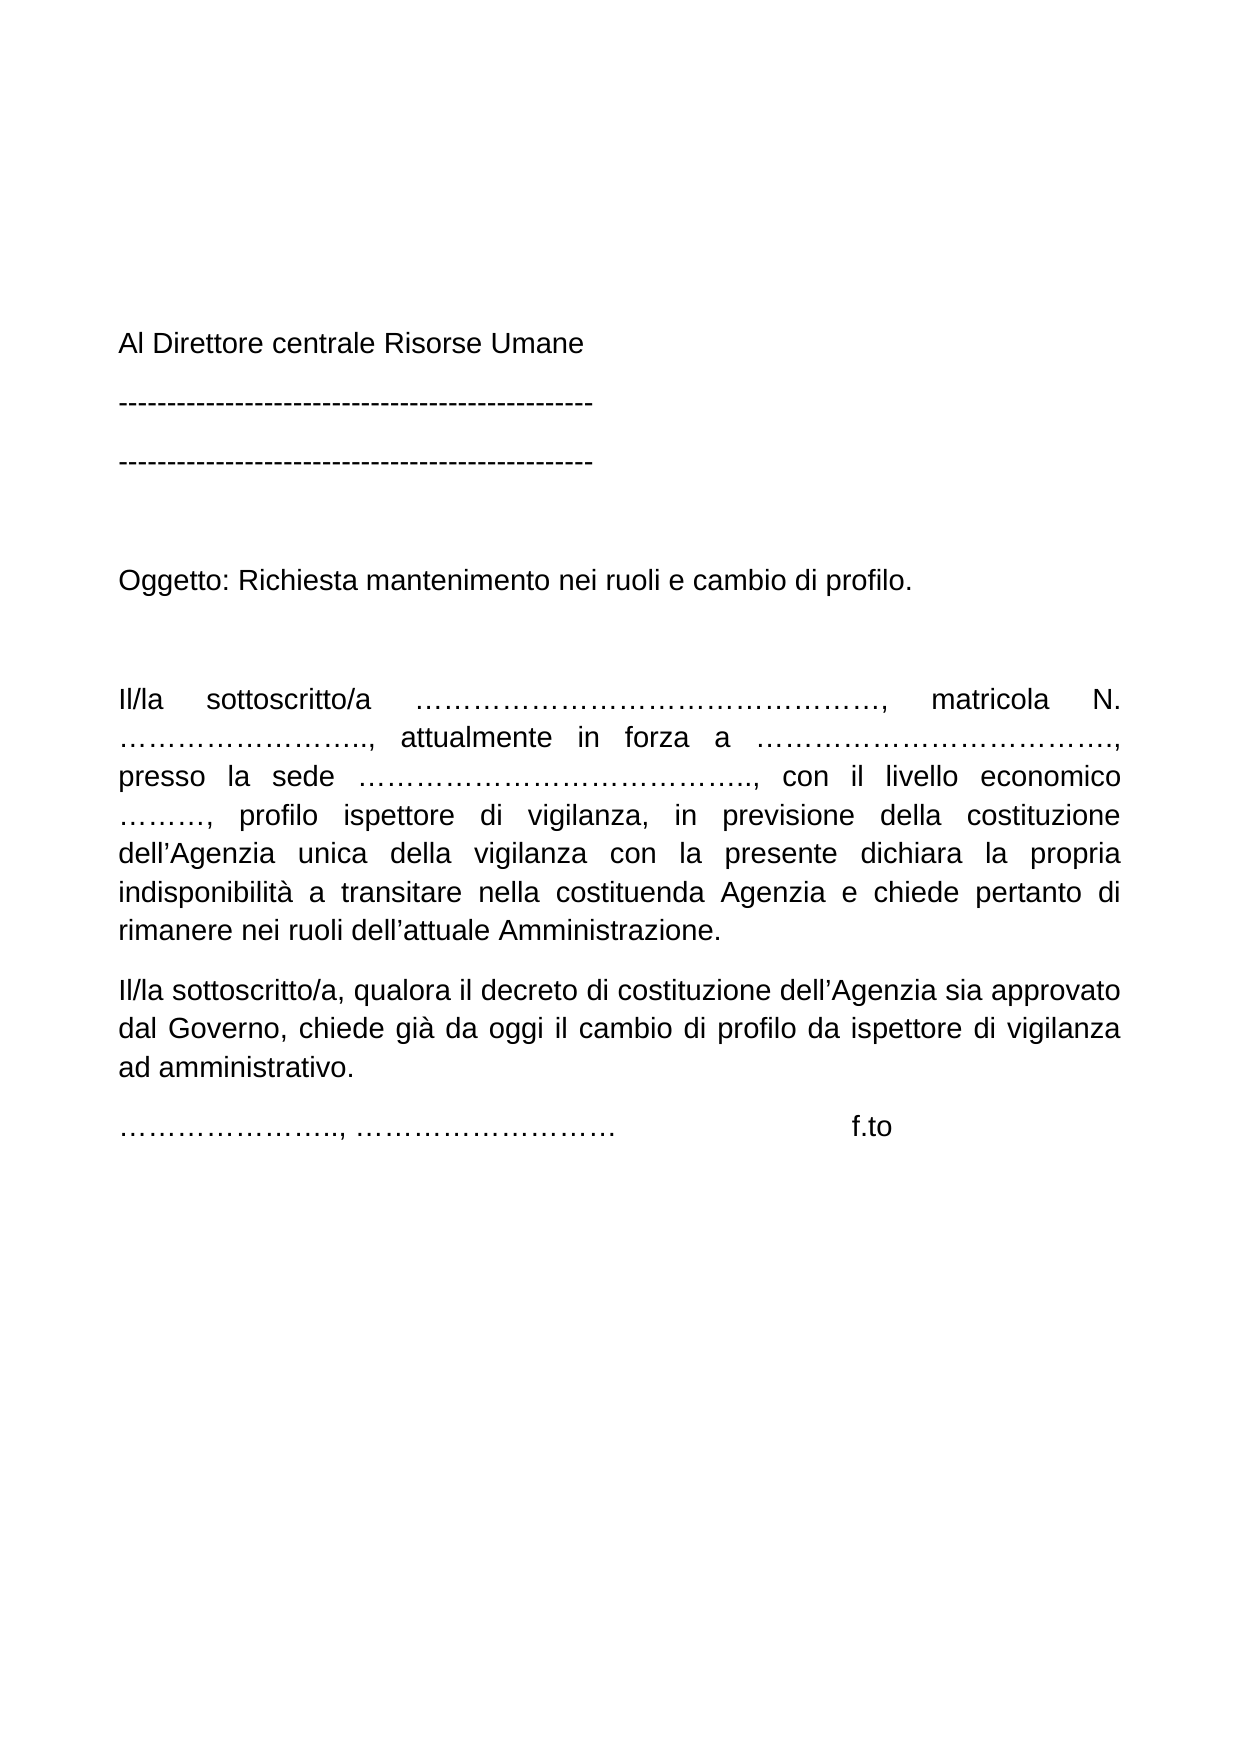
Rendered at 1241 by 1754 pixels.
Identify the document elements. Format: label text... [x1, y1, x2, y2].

text Il/la sottoscritto/a, qualora il decreto di costituzione dell’Agenzia sia approvato dal Governo, chiede già da oggi il cambio di profilo da ispettore di vigilanza ad amministrativo. [118, 973, 1122, 1083]
text Al Direttore centrale Risorse Umane [118, 326, 1122, 359]
text Oggetto: Richiesta mantenimento nei ruoli e cambio di profilo. [118, 563, 1122, 597]
text ------------------------------------------------- [118, 444, 1122, 478]
text ………………….., ……………………… f.to [118, 1109, 1122, 1143]
text ------------------------------------------------- [118, 385, 1122, 419]
text Il/la sottoscritto/a …………………………………………, matricola N. …………………….., attualmente in forza a ………………………………., presso la sede ………………………………….., con il livello economico ………, profilo ispettore di vigilanza, in previsione della costituzione dell’Agenzia unica della vigilanza con la presente dichiara la propria indisponibilità a transitare nella costituenda Agenzia e chiede pertanto di rimanere nei ruoli dell’attuale Amministrazione. [118, 682, 1122, 947]
